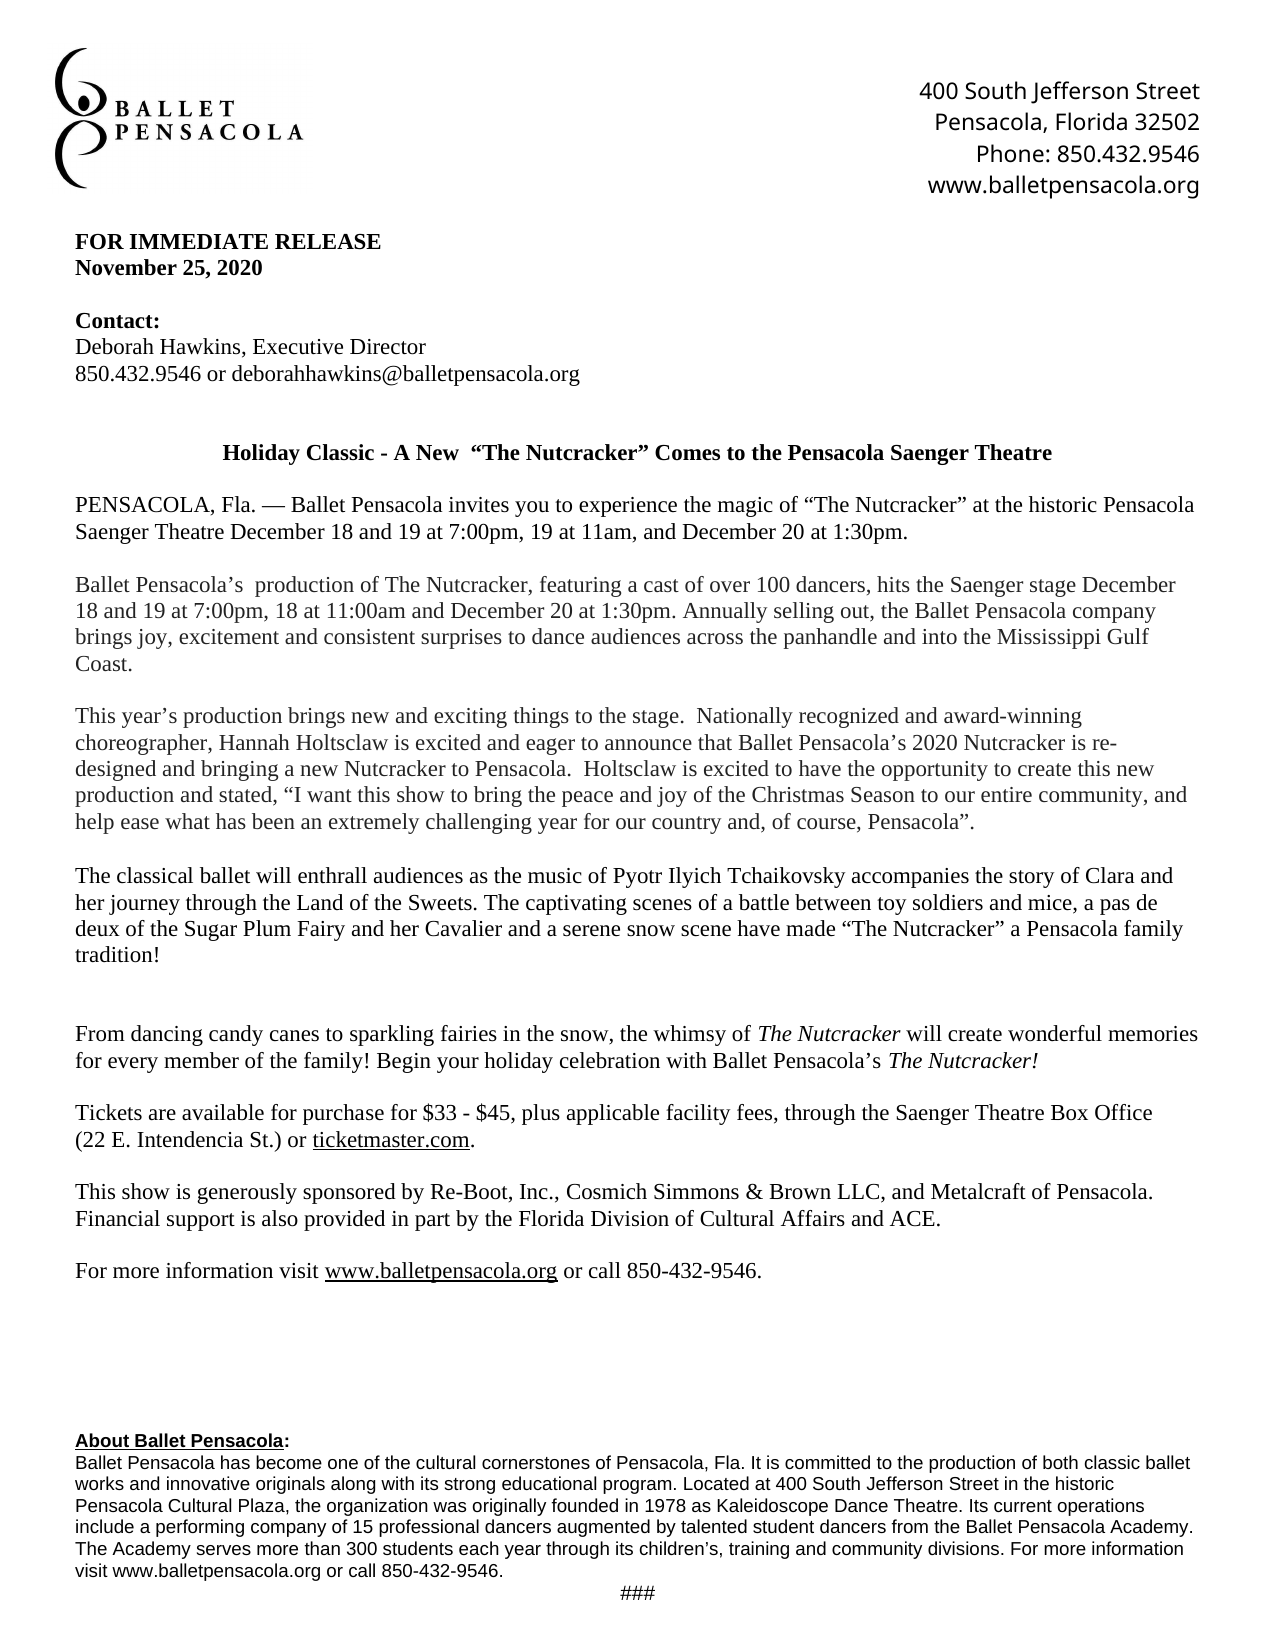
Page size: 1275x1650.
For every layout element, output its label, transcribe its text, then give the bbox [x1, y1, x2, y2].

text About Ballet Pensacola: [75, 1430, 1200, 1452]
text Deborah Hawkins, Executive Director [75, 333, 1200, 360]
text Holiday Classic - A New “The Nutcracker” Comes to the Pensacola Saenger Theatre [75, 439, 1200, 465]
text From dancing candy canes to sparkling fairies in the snow, the whimsy of The Nutcracker will create wonderful memories for every member of the family! Begin your holiday celebration with Ballet Pensacola’s The Nutcracker! [75, 1020, 1200, 1073]
text 850.432.9546 or deborahhawkins@balletpensacola.org [75, 360, 1200, 386]
text FOR IMMEDIATE RELEASE [75, 228, 1200, 254]
text ### [75, 1581, 1200, 1605]
text PENSACOLA, Fla. — Ballet Pensacola invites you to experience the magic of “The Nutcracker” at the historic Pensacola Saenger Theatre December 18 and 19 at 7:00pm, 19 at 11am, and December 20 at 1:30pm. [75, 492, 1200, 544]
text Ballet Pensacola’s production of The Nutcracker, featuring a cast of over 100 dancers, hits the Saenger stage December 18 and 19 at 7:00pm, 18 at 11:00am and December 20 at 1:30pm. Annually selling out, the Ballet Pensacola company brings joy, excitement and consistent surprises to dance audiences across the panhandle and into the Mississippi Gulf Coast. [139, 571, 1200, 676]
text Tickets are available for purchase for $33 - $45, plus applicable facility fees, through the Saenger Theatre Box Office [540, 1099, 1200, 1126]
text This show is generously sponsored by Re-Boot, Inc., Cosmich Simmons & Brown LLC, and Metalcraft of Pensacola. Financial support is also provided in part by the Florida Division of Cultural Affairs and ACE. [75, 1178, 1200, 1231]
text Contact: [75, 307, 1200, 333]
text November 25, 2020 [75, 254, 1200, 281]
picture [46, 43, 313, 194]
text For more information visit www.balletpensacola.org or call 850-432-9546. [75, 1257, 1200, 1284]
text (22 E. Intendencia St.) or ticketmaster.com. [75, 1126, 1200, 1152]
text This year’s production brings new and exciting things to the stage. Nationally recognized and award-winning choreographer, Hannah Holtsclaw is excited and eager to announce that Ballet Pensacola’s 2020 Nutcracker is re-designed and bringing a new Nutcracker to Pensacola. Holtsclaw is excited to have the opportunity to create this new production and stated, “I want this show to bring the peace and joy of the Christmas Season to our entire community, and help ease what has been an extremely challenging year for our country and, of course, Pensacola”. [75, 702, 1200, 834]
text The classical ballet will enthrall audiences as the music of Pyotr Ilyich Tchaikovsky accompanies the story of Clara and her journey through the Land of the Sweets. The captivating scenes of a battle between toy soldiers and mice, a pas de deux of the Sugar Plum Fairy and her Cavalier and a serene snow scene have made “The Nutcracker” a Pensacola family tradition! [75, 862, 1200, 968]
text Tickets are available for purchase for $33 - $45, plus applicable facility fees, through the Saenger Theatre Box Office [75, 1099, 365, 1126]
text Ballet Pensacola has become one of the cultural cornerstones of Pensacola, Fla. It is committed to the production of both classic ballet works and innovative originals along with its strong educational program. Located at 400 South Jefferson Street in the historic Pensacola Cultural Plaza, the organization was originally founded in 1978 as Kaleidoscope Dance Theatre. Its current operations include a performing company of 15 professional dancers augmented by talented student dancers from the Ballet Pensacola Academy. The Academy serves more than 300 students each year through its children’s, training and community divisions. For more information visit www.balletpensacola.org or call 850-432-9546. [75, 1452, 1200, 1581]
